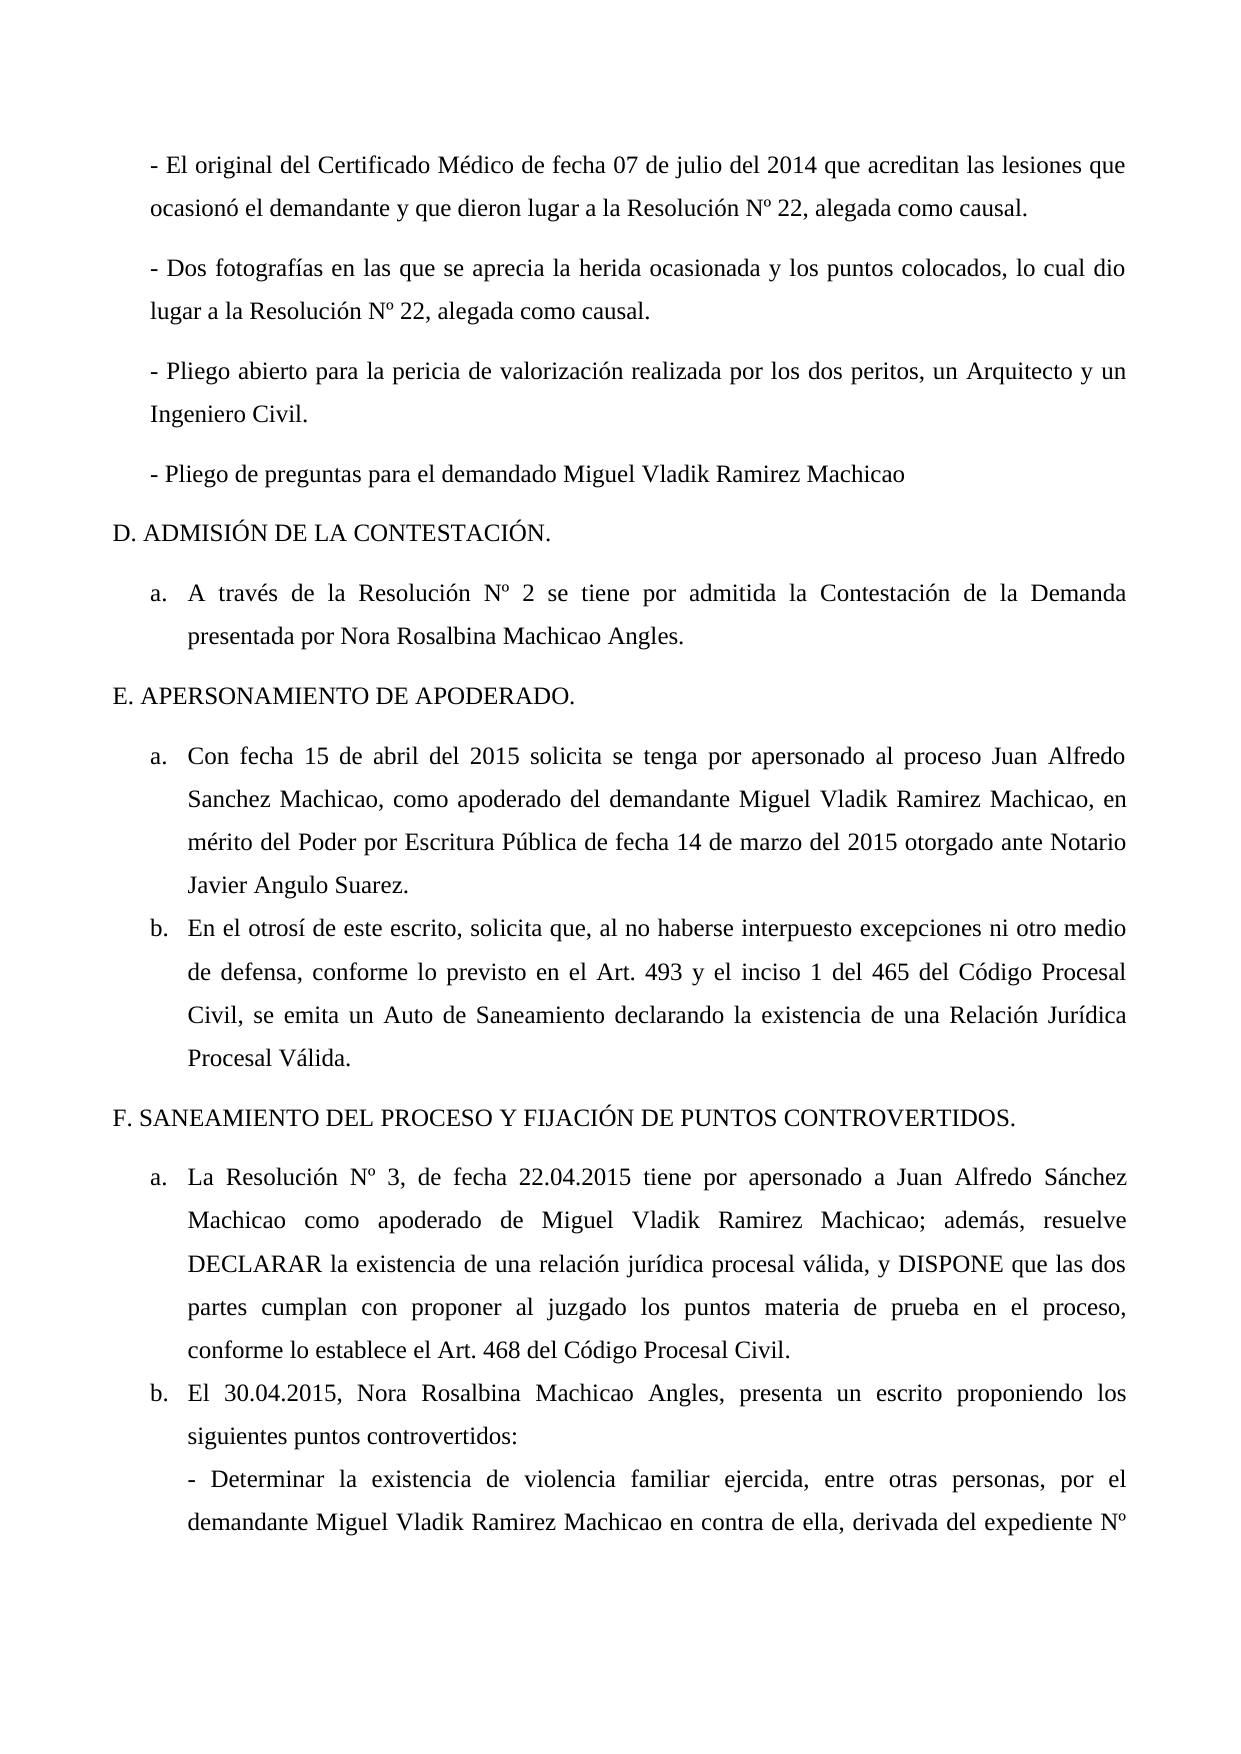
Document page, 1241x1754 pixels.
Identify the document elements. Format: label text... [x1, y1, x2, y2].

list Con fecha 15 de abril del 2015 solicita se tenga por apersonado al proceso Juan Alfredo Sanchez Machicao, como apoderado del demandante Miguel Vladik Ramirez Machicao, en mérito del Poder por Escritura Pública de fecha 14 de marzo del 2015 otorgado ante Notario Javier Angulo Suarez. [150, 741, 1128, 899]
text F. SANEAMIENTO DEL PROCESO Y FIJACIÓN DE PUNTOS CONTROVERTIDOS. [112, 1103, 1128, 1131]
text - Pliego de preguntas para el demandado Miguel Vladik Ramirez Machicao [150, 459, 1128, 487]
list La Resolución Nº 3, de fecha 22.04.2015 tiene por apersonado a Juan Alfredo Sánchez Machicao como apoderado de Miguel Vladik Ramirez Machicao; además, resuelve DECLARAR la existencia de una relación jurídica procesal válida, y DISPONE que las dos partes cumplan con proponer al juzgado los puntos materia de prueba en el proceso, conforme lo establece el Art. 468 del Código Procesal Civil. [150, 1162, 1128, 1364]
text - Pliego abierto para la pericia de valorización realizada por los dos peritos, un Arquitecto y un Ingeniero Civil. [150, 356, 1128, 428]
text E. APERSONAMIENTO DE APODERADO. [112, 681, 1128, 710]
list En el otrosí de este escrito, solicita que, al no haberse interpuesto excepciones ni otro medio de defensa, conforme lo previsto en el Art. 493 y el inciso 1 del 465 del Código Procesal Civil, se emita un Auto de Saneamiento declarando la existencia de una Relación Jurídica Procesal Válida. [150, 913, 1128, 1072]
text - Dos fotografías en las que se aprecia la herida ocasionada y los puntos colocados, lo cual dio lugar a la Resolución Nº 22, alegada como causal. [150, 253, 1128, 325]
list El 30.04.2015, Nora Rosalbina Machicao Angles, presenta un escrito proponiendo los siguientes puntos controvertidos: [150, 1378, 1128, 1450]
text - El original del Certificado Médico de fecha 07 de julio del 2014 que acreditan las lesiones que ocasionó el demandante y que dieron lugar a la Resolución Nº 22, alegada como causal. [150, 150, 1128, 222]
list A través de la Resolución Nº 2 se tiene por admitida la Contestación de la Demanda presentada por Nora Rosalbina Machicao Angles. [150, 578, 1128, 650]
text D. ADMISIÓN DE LA CONTESTACIÓN. [112, 518, 1128, 547]
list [187, 1464, 1128, 1536]
